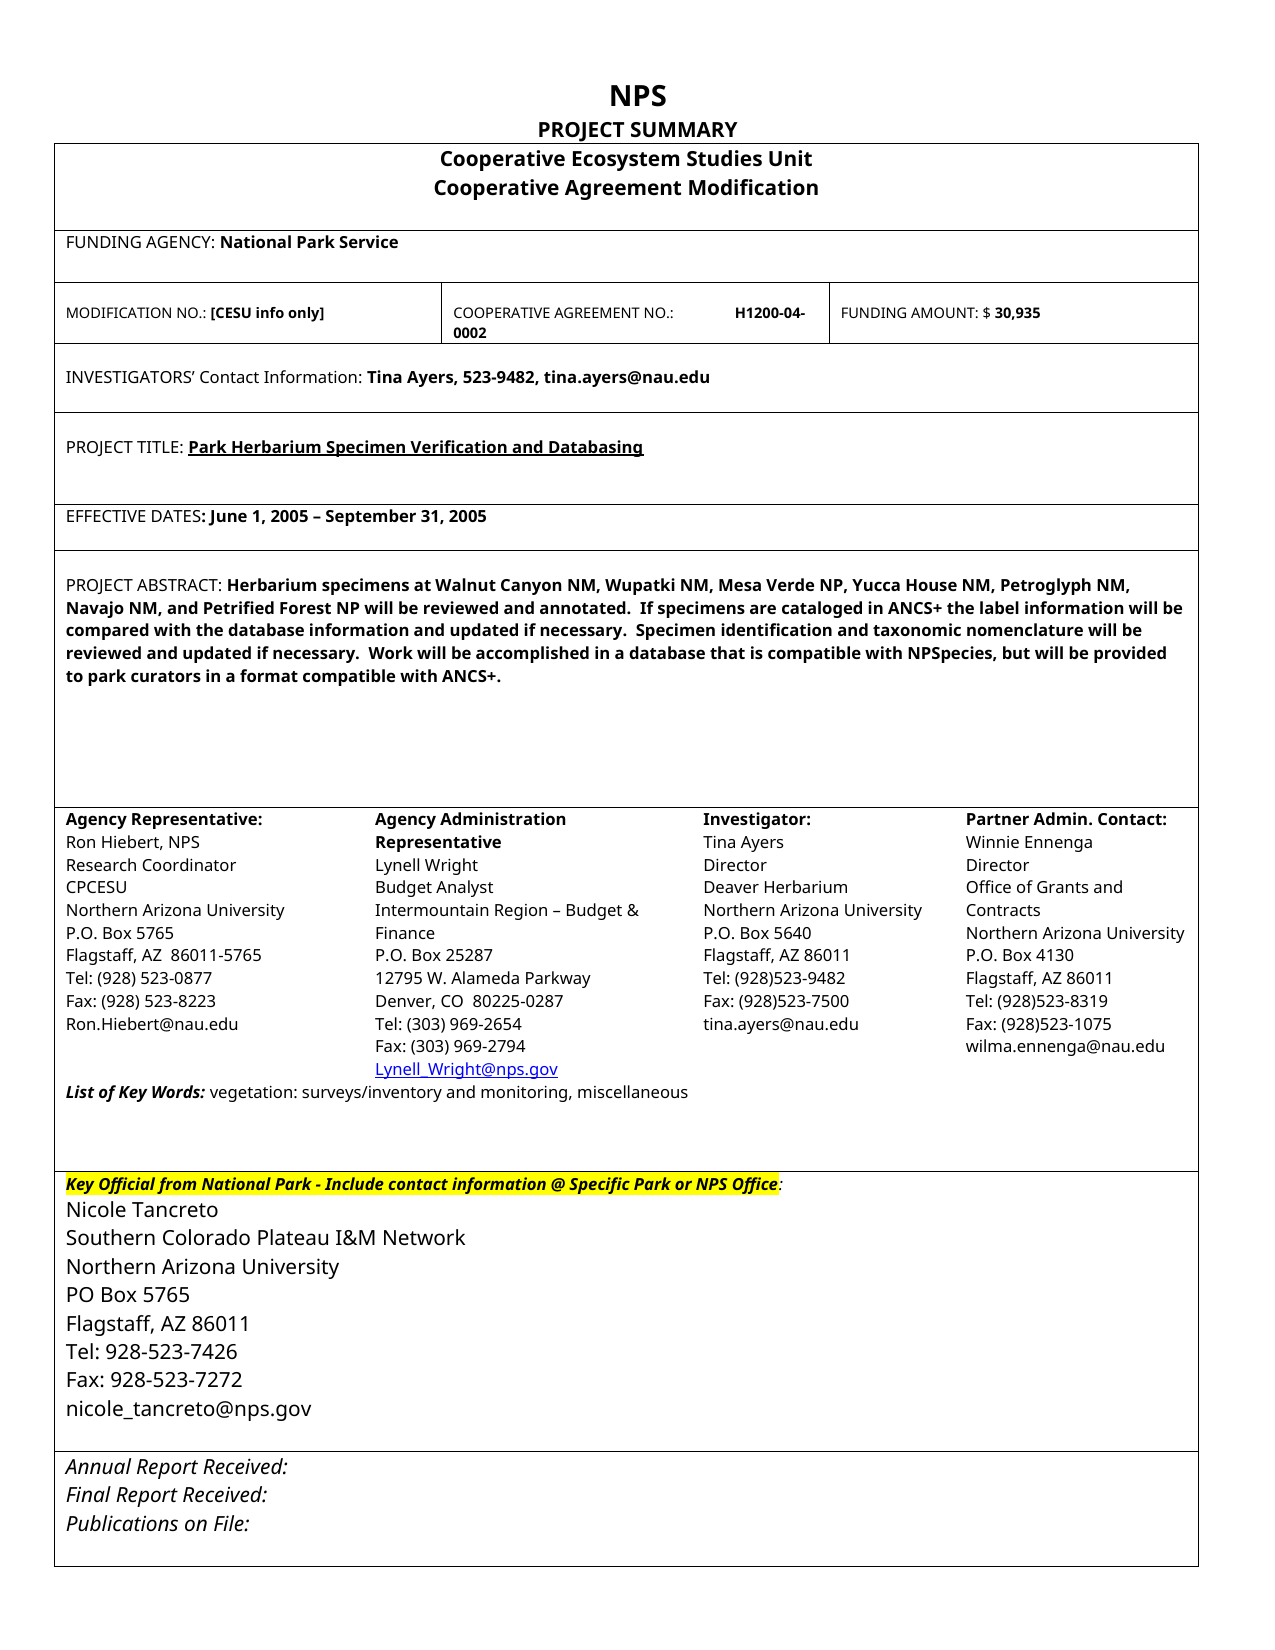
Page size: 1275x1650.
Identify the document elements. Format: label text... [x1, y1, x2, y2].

table_header Cooperative Ecosystem Studies Unit Cooperative Agreement Modification [55, 144, 1198, 229]
table_cell MODIFICATION NO.: [CESU info only] [55, 283, 441, 342]
text PROJECT SUMMARY [45, 115, 1230, 143]
table_cell Agency Representative: Ron Hiebert, NPS Research Coordinator CPCESU Northern Arizona University P.O. Box 5765 Flagstaff, AZ 86011-5765 Tel: (928) 523-0877 Fax: (928) 523-8223 Ron.Hiebert@nau.edu [55, 808, 364, 1080]
table_cell Annual Report Received: Final Report Received: Publications on File: [55, 1452, 1198, 1566]
table_cell List of Key Words: vegetation: surveys/inventory and monitoring, miscellaneous [55, 1080, 1198, 1171]
table_cell INVESTIGATORS’ Contact Information: Tina Ayers, 523-9482, tina.ayers@nau.edu [55, 344, 1198, 412]
table_cell Partner Admin. Contact: Winnie Ennenga Director Office of Grants and Contracts Northern Arizona University P.O. Box 4130 Flagstaff, AZ 86011 Tel: (928)523-8319 Fax: (928)523-1075 wilma.ennenga@nau.edu [954, 808, 1198, 1080]
table_cell Agency Administration Representative Lynell Wright Budget Analyst Intermountain Region – Budget & Finance P.O. Box 25287 12795 W. Alameda Parkway Denver, CO 80225-0287 Tel: (303) 969-2654 Fax: (303) 969-2794 Lynell_Wright@nps.gov [364, 808, 692, 1080]
table_cell PROJECT TITLE: Park Herbarium Specimen Verification and Databasing [55, 413, 1198, 503]
subtitle NPS [45, 75, 1230, 115]
table_cell Investigator: Tina Ayers Director Deaver Herbarium Northern Arizona University P.O. Box 5640 Flagstaff, AZ 86011 Tel: (928)523-9482 Fax: (928)523-7500 tina.ayers@nau.edu [692, 808, 954, 1080]
table_cell FUNDING AMOUNT: $ 30,935 [830, 283, 1198, 342]
table_cell EFFECTIVE DATES: June 1, 2005 – September 31, 2005 [55, 505, 1198, 550]
table_cell COOPERATIVE AGREEMENT NO.: H1200-04-0002 [442, 283, 829, 342]
table_cell FUNDING AGENCY: National Park Service [55, 231, 1198, 282]
table_cell Key Official from National Park - Include contact information @ Specific Park or NPS Office: Nicole Tancreto Southern Colorado Plateau I&M Network Northern Arizona University PO Box 5765 Flagstaff, AZ 86011 Tel: 928-523-7426 Fax: 928-523-7272 nicole_tancreto@nps.gov [55, 1172, 1198, 1451]
table_cell PROJECT ABSTRACT: Herbarium specimens at Walnut Canyon NM, Wupatki NM, Mesa Verde NP, Yucca House NM, Petroglyph NM, Navajo NM, and Petrified Forest NP will be reviewed and annotated. If specimens are cataloged in ANCS+ the label information will be compared with the database information and updated if necessary. Specimen identification and taxonomic nomenclature will be reviewed and updated if necessary. Work will be accomplished in a database that is compatible with NPSpecies, but will be provided to park curators in a format compatible with ANCS+. [55, 551, 1198, 807]
